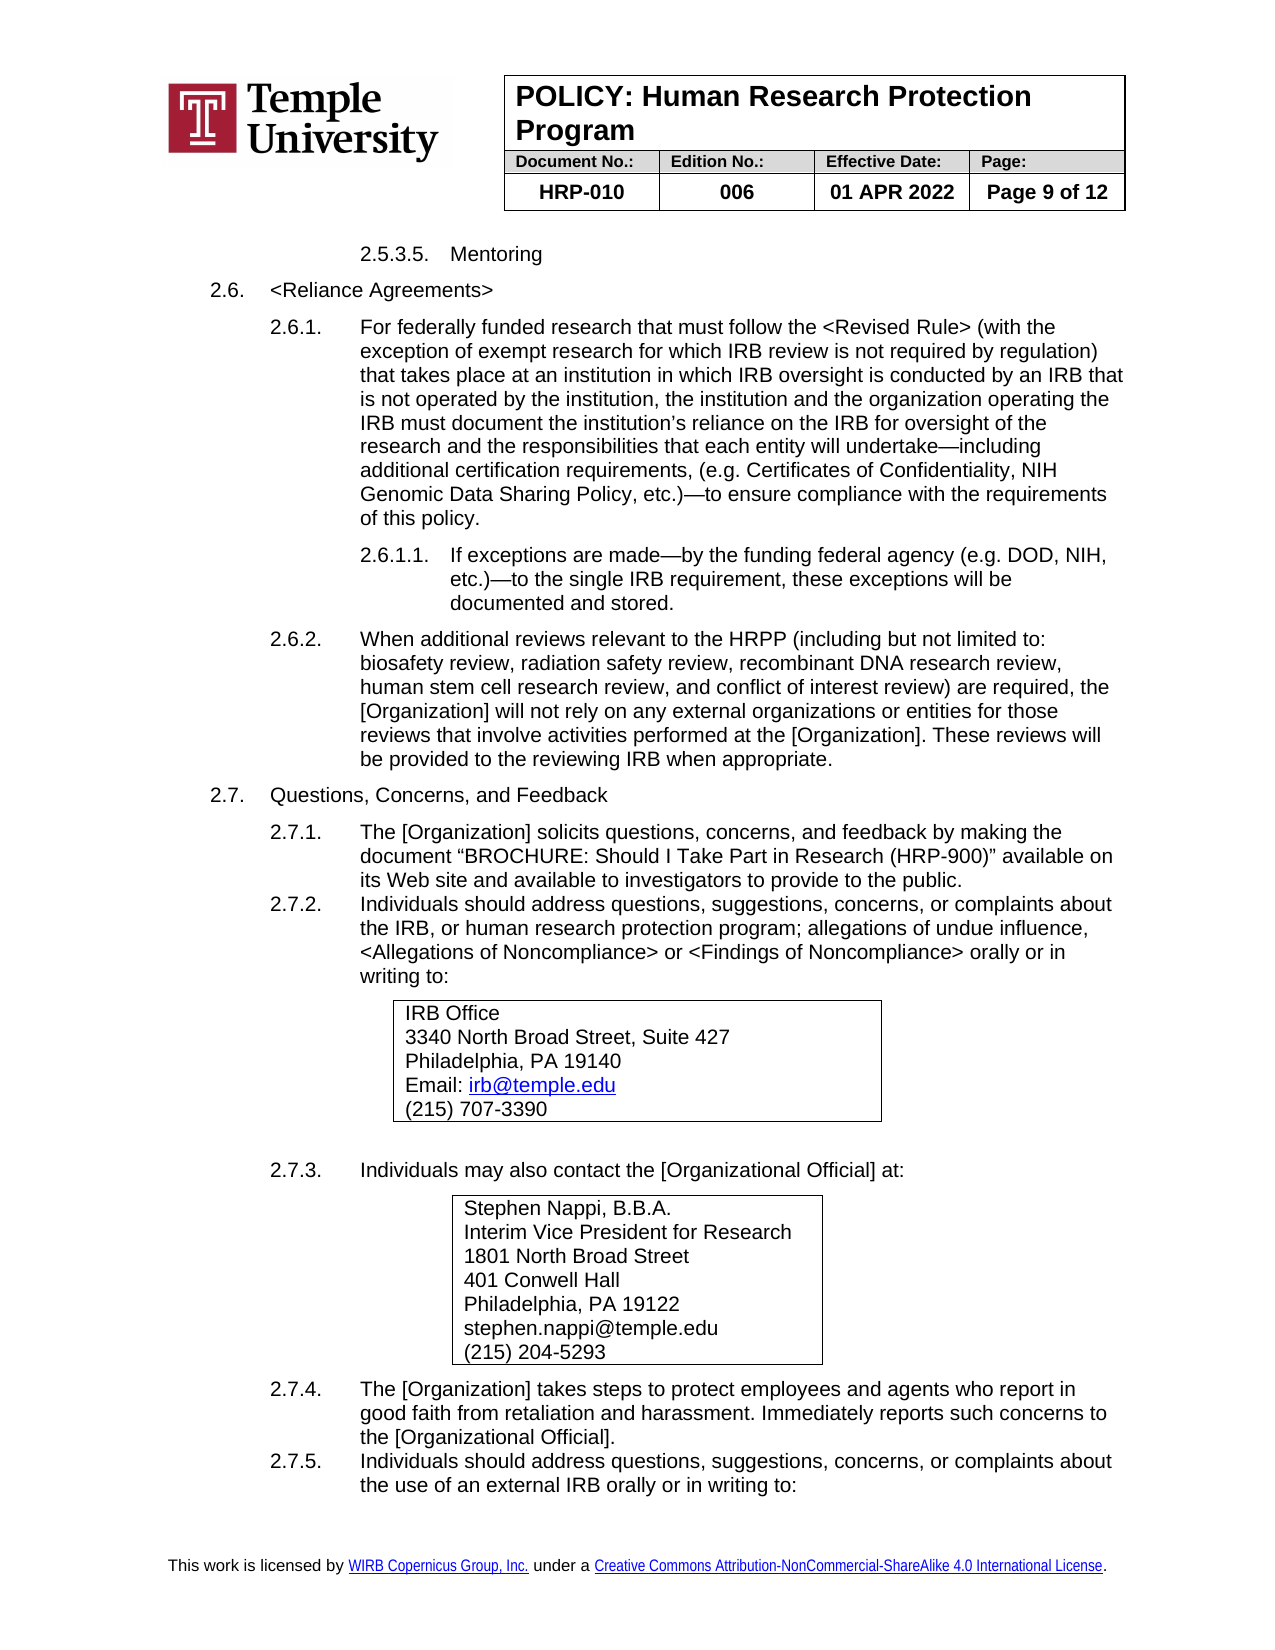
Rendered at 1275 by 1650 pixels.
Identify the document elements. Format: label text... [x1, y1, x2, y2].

table_header Stephen Nappi, B.B.A. Interim Vice President for Research 1801 North Broad Street 401 Conwell Hall Philadelphia, PA 19122 stephen.nappi@temple.edu (215) 204-5293 [453, 1196, 822, 1363]
text The [Organization] takes steps to protect employees and agents who report in good faith from retaliation and harassment. Immediately reports such concerns to the [Organizational Official]. [270, 1377, 1125, 1449]
text For federally funded research that must follow the <Revised Rule> (with the exception of exempt research for which IRB review is not required by regulation) that takes place at an institution in which IRB oversight is conducted by an IRB that is not operated by the institution, the institution and the organization operating the IRB must document the institution’s reliance on the IRB for oversight of the research and the responsibilities that each entity will undertake—including additional certification requirements, (e.g. Certificates of Confidentiality, NIH Genomic Data Sharing Policy, etc.)—to ensure compliance with the requirements of this policy. [270, 314, 1125, 530]
text Individuals may also contact the [Organizational Official] at: [270, 1158, 1125, 1182]
text When additional reviews relevant to the HRPP (including but not limited to: biosafety review, radiation safety review, recombinant DNA research review, human stem cell research review, and conflict of interest review) are required, the [Organization] will not rely on any external organizations or entities for those reviews that involve activities performed at the [Organization]. These reviews will be provided to the reviewing IRB when appropriate. [270, 627, 1125, 771]
text Individuals should address questions, suggestions, concerns, or complaints about the IRB, or human research protection program; allegations of undue influence, <Allegations of Noncompliance> or <Findings of Noncompliance> orally or in writing to: [270, 892, 1125, 987]
text The [Organization] solicits questions, concerns, and feedback by making the document “BROCHURE: Should I Take Part in Research (HRP-900)” available on its Web site and available to investigators to provide to the public. [270, 820, 1125, 892]
text If exceptions are made—by the funding federal agency (e.g. DOD, NIH, etc.)—to the single IRB requirement, these exceptions will be documented and stored. [360, 543, 1125, 614]
text Questions, Concerns, and Feedback [210, 783, 1125, 807]
text <Reliance Agreements> [210, 278, 1125, 302]
table_header IRB Office 3340 North Broad Street, Suite 427 Philadelphia, PA 19140 Email: irb@temple.edu (215) 707-3390 [394, 1001, 881, 1121]
picture [161, 76, 454, 169]
text Individuals should address questions, suggestions, concerns, or complaints about the use of an external IRB orally or in writing to: [270, 1449, 1125, 1497]
text Mentoring [360, 242, 1125, 266]
